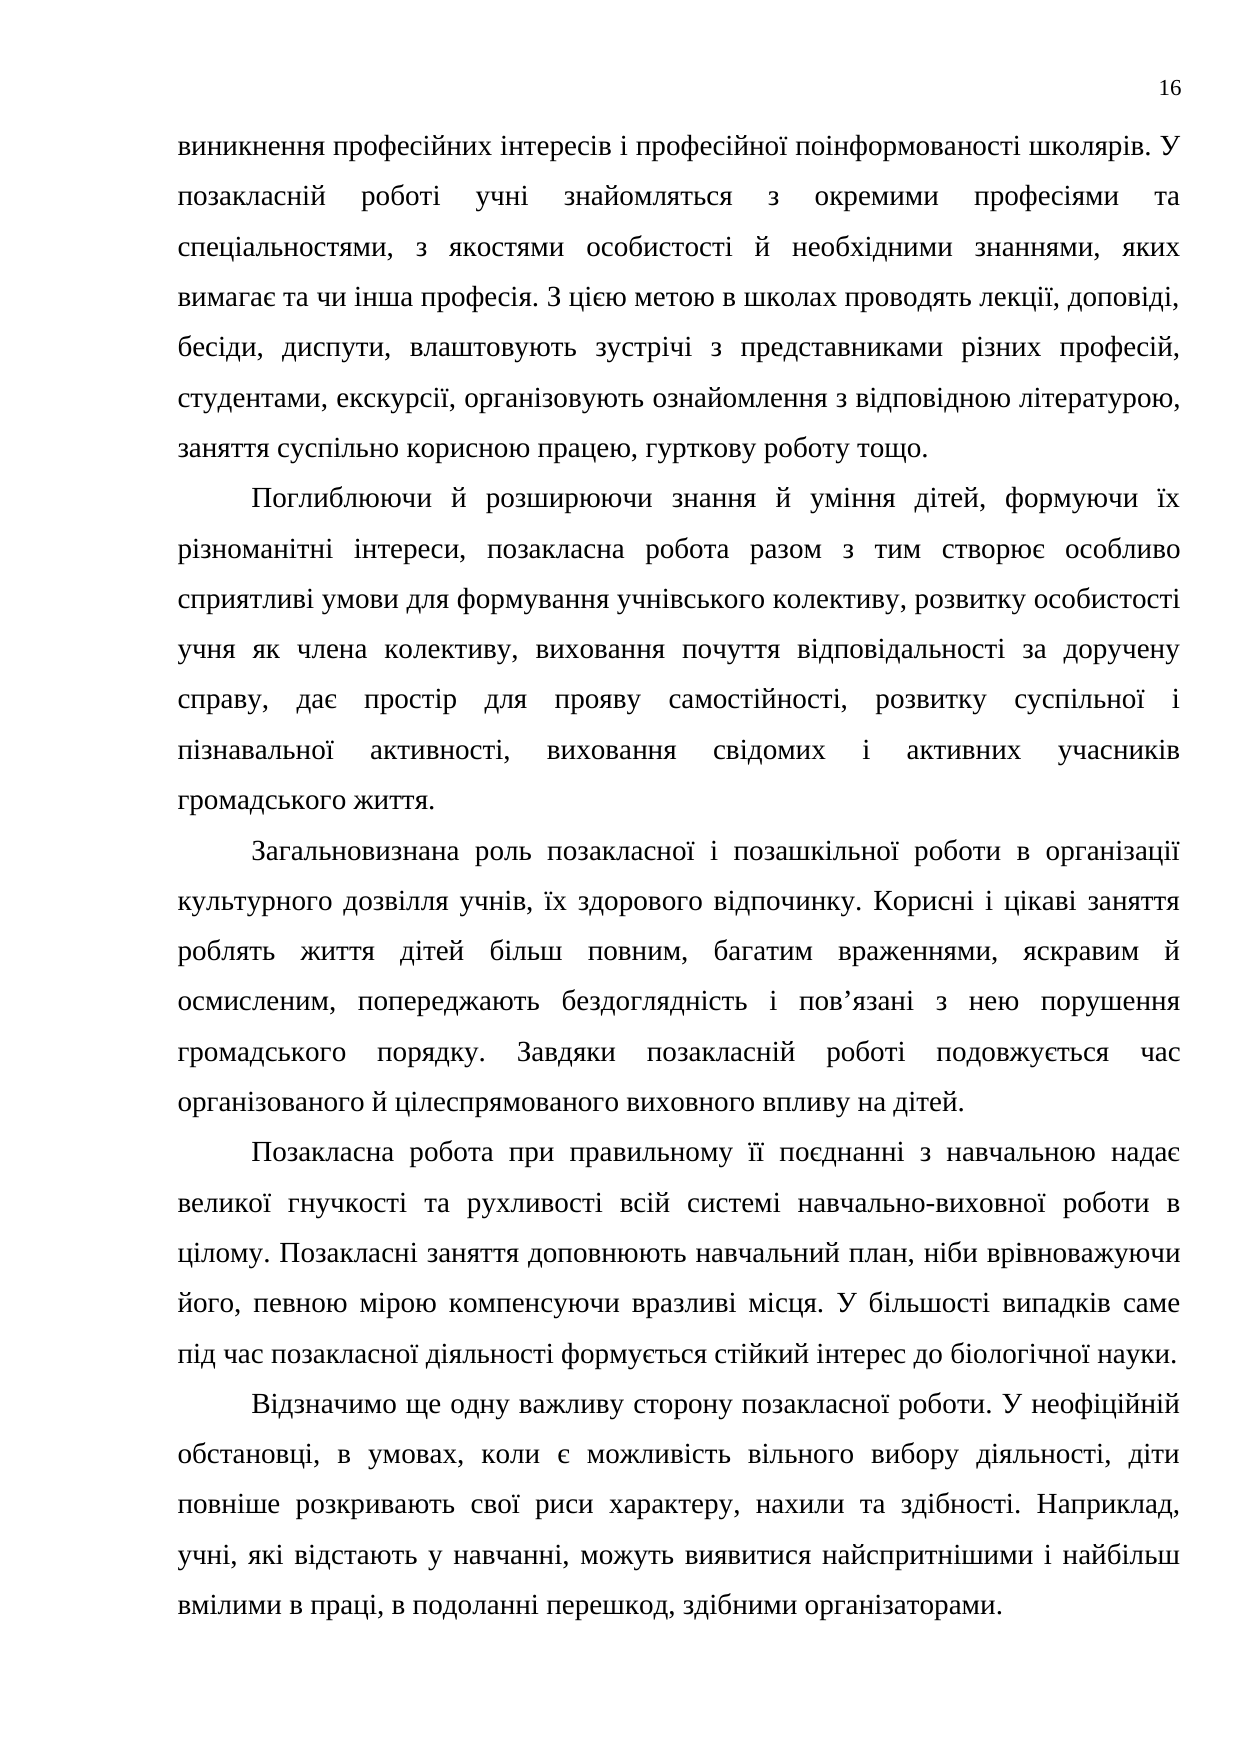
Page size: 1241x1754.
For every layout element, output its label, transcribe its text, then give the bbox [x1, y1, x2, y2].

text Поглиблюючи й розширюючи знання й уміння дітей, формуючи їх різноманітні інтереси, позакласна робота разом з тим створює особливо сприятливі умови для формування учнівського колективу, розвитку особистості учня як члена колективу, виховання почуття відповідальності за доручену справу, дає простір для прояву самостійності, розвитку суспільної і пізнавальної активності, виховання свідомих і активних учасників громадського життя. [177, 480, 1181, 816]
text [177, 128, 1181, 464]
text Відзначимо ще одну важливу сторону позакласної роботи. У неофіційній обстановці, в умовах, коли є можливість вільного вибору діяльності, діти повніше розкривають свої риси характеру, нахили та здібності. Наприклад, учні, які відстають у навчанні, можуть виявитися найспритнішими і найбільш вмілими в праці, в подоланні перешкод, здібними організаторами. [177, 1386, 1181, 1621]
text Позакласна робота при правильному її поєднанні з навчальною надає великої гнучкості та рухливості всій системі навчально-виховної роботи в цілому. Позакласні заняття доповнюють навчальний план, ніби врівноважуючи його, певною мірою компенсуючи вразливі місця. У більшості випадків саме під час позакласної діяльності формується стійкий інтерес до біологічної науки. [177, 1134, 1181, 1369]
text Загальновизнана роль позакласної і позашкільної роботи в організації культурного дозвілля учнів, їх здорового відпочинку. Корисні і цікаві заняття роблять життя дітей більш повним, багатим враженнями, яскравим й осмисленим, попереджають бездоглядність і пов’язані з нею порушення громадського порядку. Завдяки позакласній роботі подовжується час організованого й цілеспрямованого виховного впливу на дітей. [177, 833, 1181, 1118]
